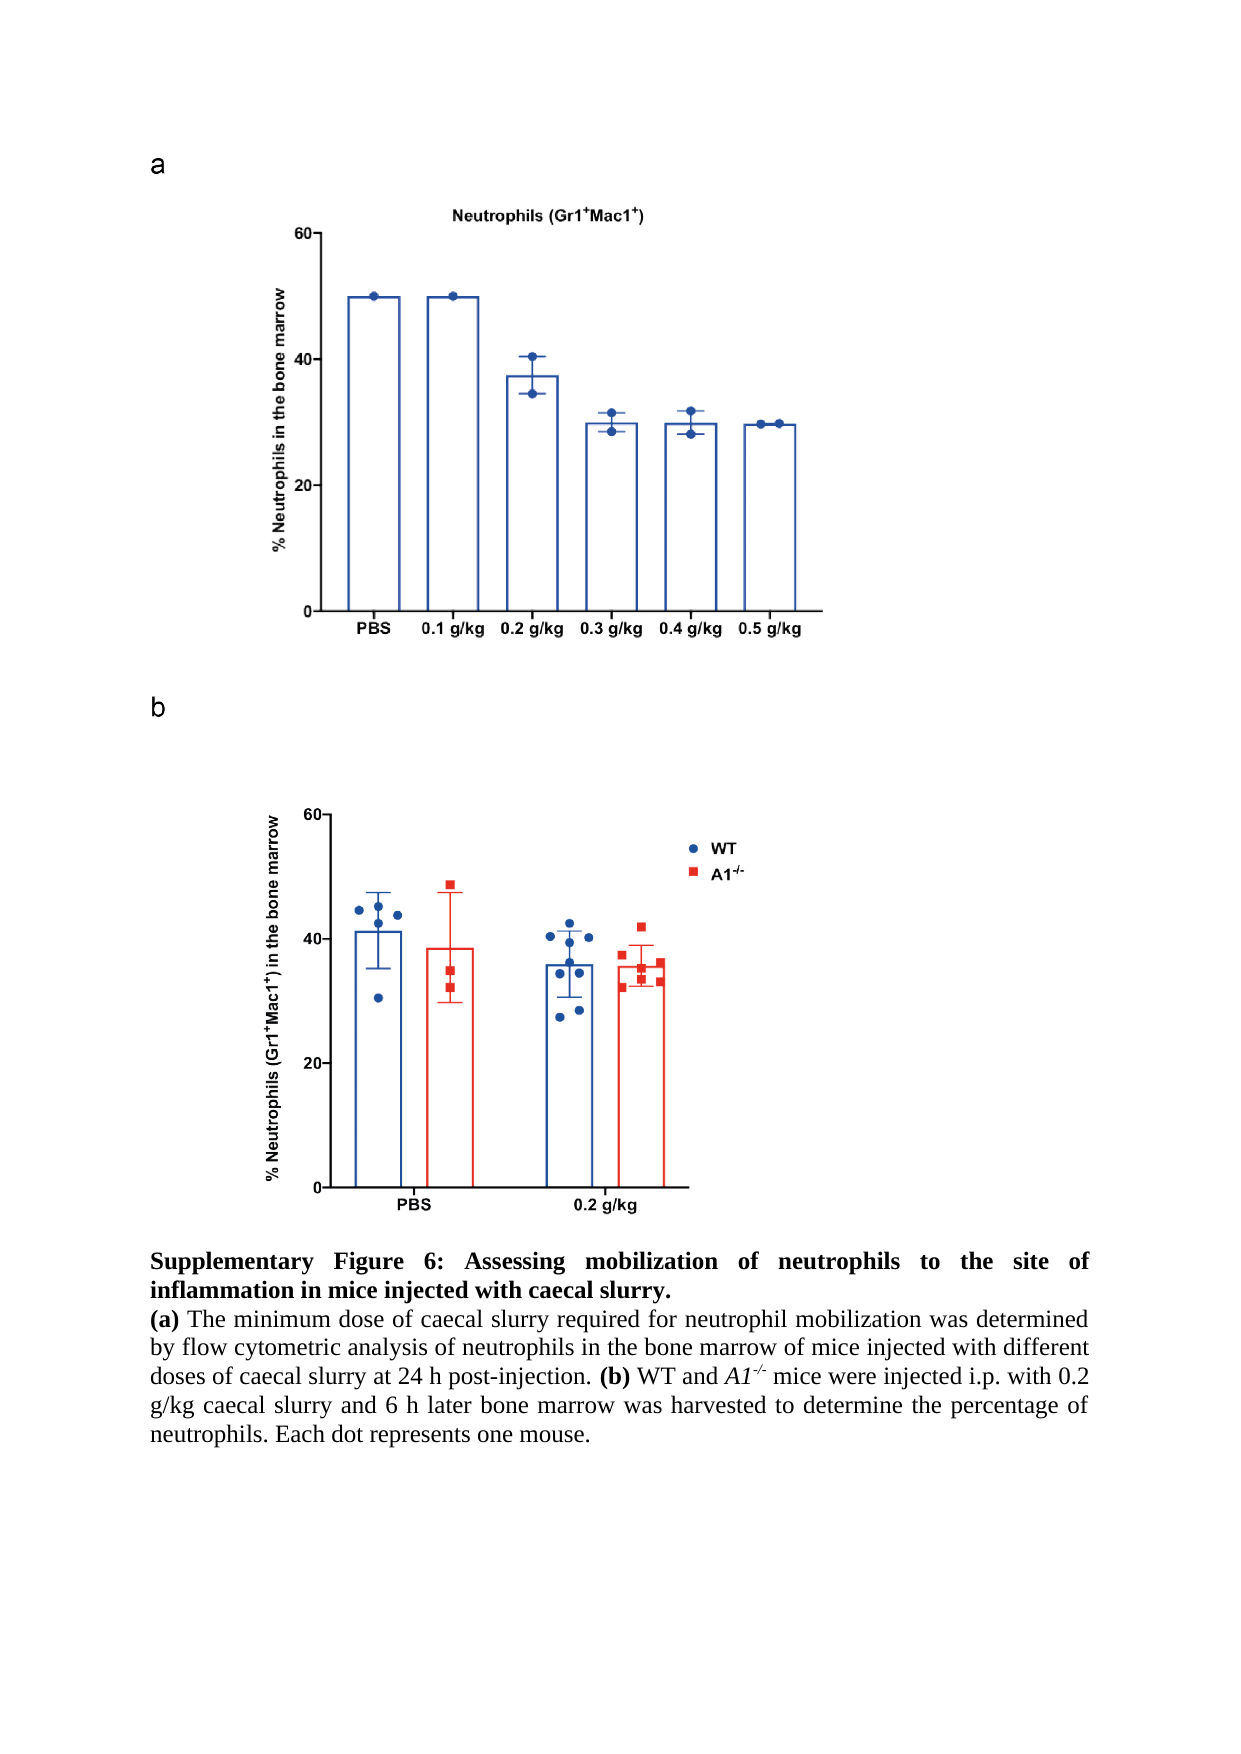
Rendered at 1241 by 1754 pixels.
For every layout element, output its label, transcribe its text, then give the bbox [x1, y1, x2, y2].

text Supplementary Figure 6: Assessing mobilization of neutrophils to the site of inflammation in mice injected with caecal slurry. [150, 1246, 1090, 1304]
picture [150, 150, 864, 1218]
text (a) The minimum dose of caecal slurry required for neutrophil mobilization was determined by flow cytometric analysis of neutrophils in the bone marrow of mice injected with different doses of caecal slurry at 24 h post-injection. (b) WT and A1-/- mice were injected i.p. with 0.2 g/kg caecal slurry and 6 h later bone marrow was harvested to determine the percentage of neutrophils. Each dot represents one mouse. [150, 1304, 1090, 1447]
